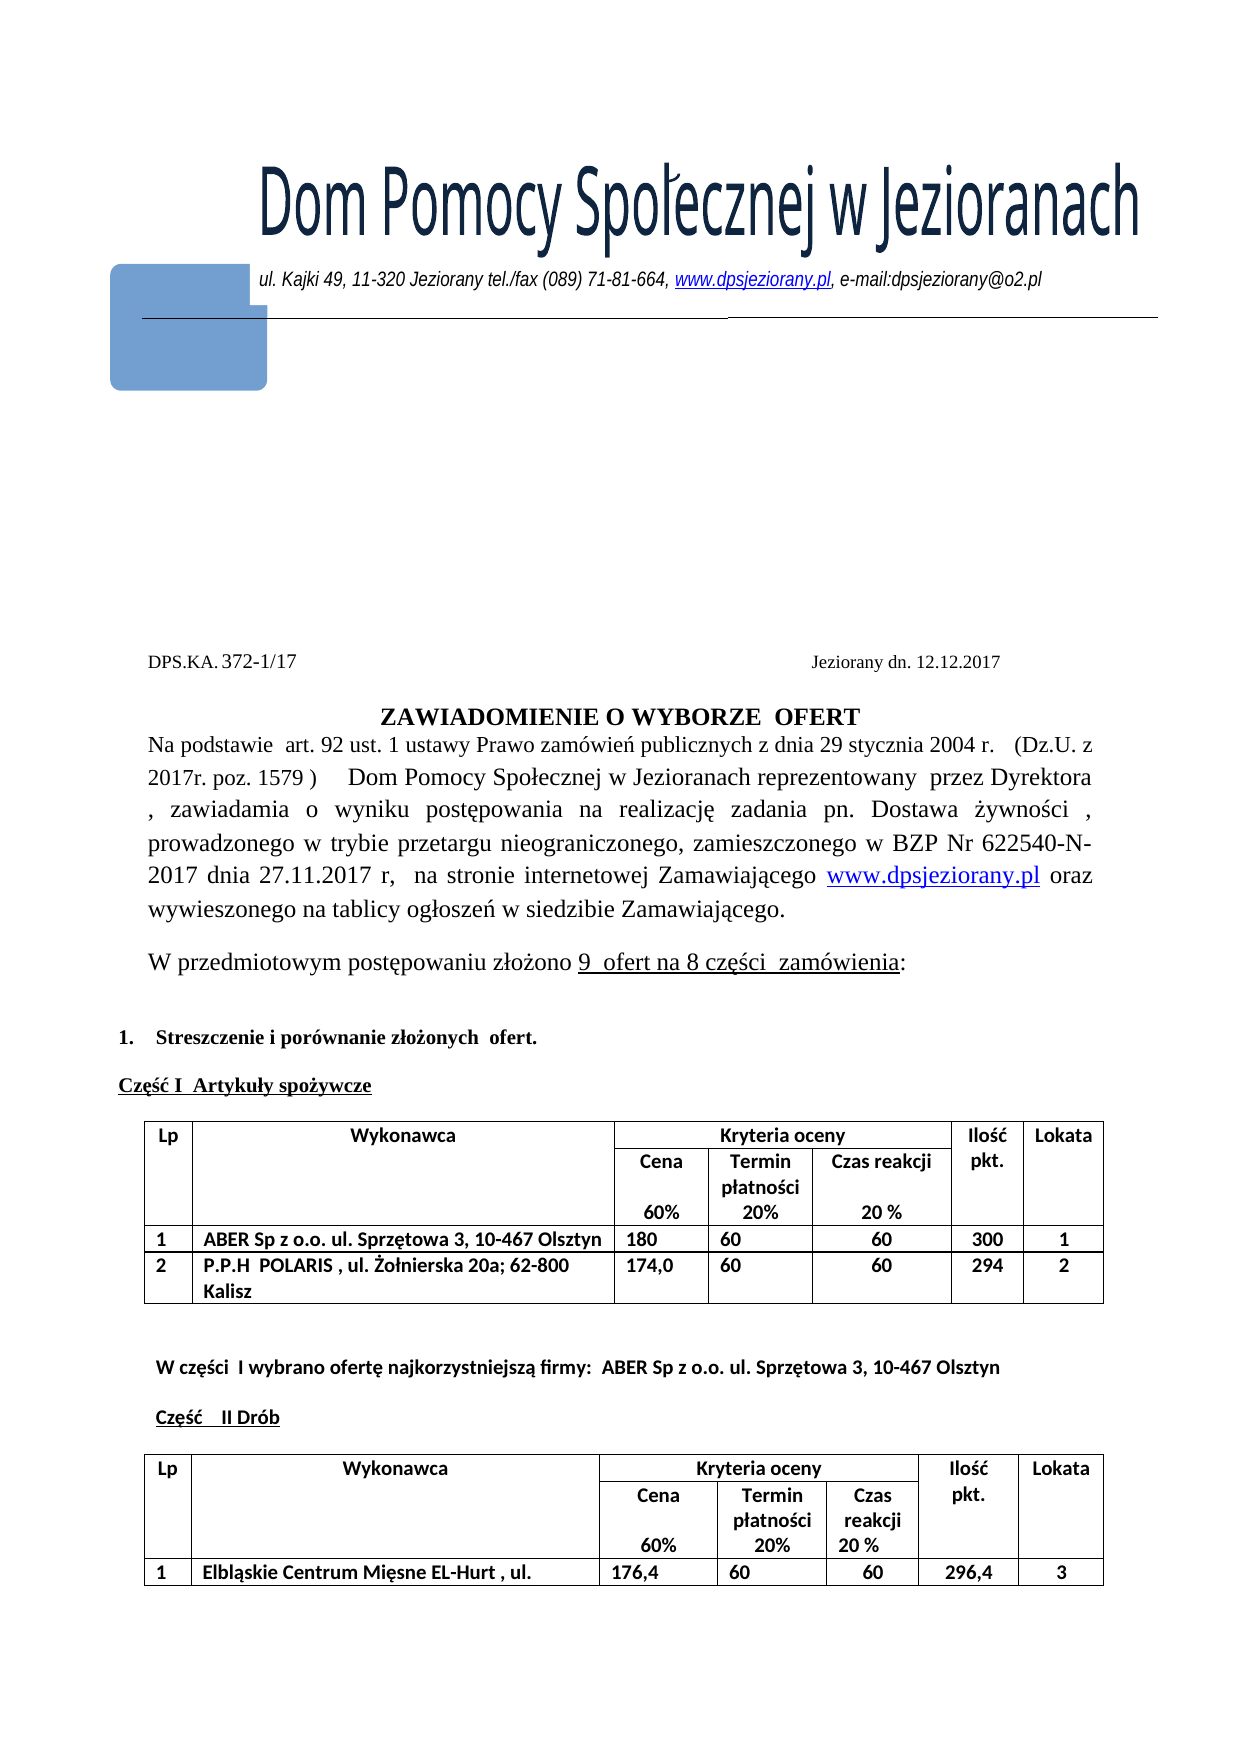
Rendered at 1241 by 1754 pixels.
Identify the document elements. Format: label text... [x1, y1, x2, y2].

table_cell Czas reakcji 20 % [827, 1482, 918, 1558]
table_header Kryteria oceny [615, 1122, 951, 1148]
table_cell 3 [1019, 1559, 1103, 1584]
text W przedmiotowym postępowaniu złożono 9 ofert na 8 części zamówienia: [148, 947, 1093, 976]
table_cell 1 [145, 1559, 191, 1584]
table_cell Czas reakcji 20 % [813, 1149, 951, 1225]
table_cell P.P.H POLARIS , ul. Żołnierska 20a; 62-800 Kalisz [193, 1253, 614, 1303]
table_cell Termin płatności 20% [718, 1482, 826, 1558]
table_cell ABER Sp z o.o. ul. Sprzętowa 3, 10-467 Olsztyn [193, 1226, 614, 1251]
table_cell 296,4 [919, 1559, 1018, 1584]
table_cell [192, 1559, 599, 1584]
subtitle DPS.KA. 372-1/17 Jeziorany dn. 12.12.2017 [148, 649, 1093, 673]
text Na podstawie art. 92 ust. 1 ustawy Prawo zamówień publicznych z dnia 29 stycznia 2004 r. (Dz.U. z 2017r. poz. 1579 ) Dom Pomocy Społecznej w Jezioranach reprezentowany przez Dyrektora , zawiadamia o wyniku postępowania na realizację zadania pn. Dostawa żywności , prowadzonego w trybie przetargu nieograniczonego, zamieszczonego w BZP Nr 622540-N-2017 dnia 27.11.2017 r, na stronie internetowej Zamawiającego www.dpsjeziorany.pl oraz wywieszonego na tablicy ogłoszeń w siedzibie Zamawiającego. [148, 731, 1093, 922]
text Część I Artykuły spożywcze [118, 1073, 1093, 1097]
table_cell 300 [952, 1226, 1023, 1251]
table_cell 176,4 [600, 1559, 717, 1584]
table_cell Cena 60% [615, 1149, 708, 1225]
list Streszczenie i porównanie złożonych ofert. [118, 1025, 1093, 1049]
table_header Wykonawca [192, 1455, 599, 1558]
table_header Lp [145, 1455, 191, 1558]
table_cell 60 [718, 1559, 826, 1584]
table_cell 294 [952, 1253, 1023, 1303]
subtitle ZAWIADOMIENIE O WYBORZE OFERT [148, 702, 1093, 731]
table_header Lokata [1019, 1455, 1103, 1558]
table_header Wykonawca [193, 1122, 614, 1225]
table_cell 60 [813, 1226, 951, 1251]
table_cell 2 [145, 1253, 192, 1303]
table_cell 174,0 [615, 1253, 708, 1303]
table_header Lp [145, 1122, 192, 1225]
table_header Lokata [1024, 1122, 1103, 1225]
table_cell 1 [1024, 1226, 1103, 1251]
table_header Ilość pkt. [919, 1455, 1018, 1558]
table_cell 60 [709, 1253, 812, 1303]
table_header Ilość pkt. [952, 1122, 1023, 1225]
table_cell 2 [1024, 1253, 1103, 1303]
table_cell 180 [615, 1226, 708, 1251]
text W części I wybrano ofertę najkorzystniejszą firmy: ABER Sp z o.o. ul. Sprzętowa 3, 10-467 Olsztyn [156, 1354, 1093, 1380]
table_cell 60 [827, 1559, 918, 1584]
table_cell 60 [709, 1226, 812, 1251]
table_cell 1 [145, 1226, 192, 1251]
table_cell Cena 60% [600, 1482, 717, 1558]
table_cell Termin płatności 20% [709, 1149, 812, 1225]
table_cell 60 [813, 1253, 951, 1303]
text Część II Drób [156, 1404, 1093, 1430]
table_header Kryteria oceny [600, 1455, 918, 1481]
